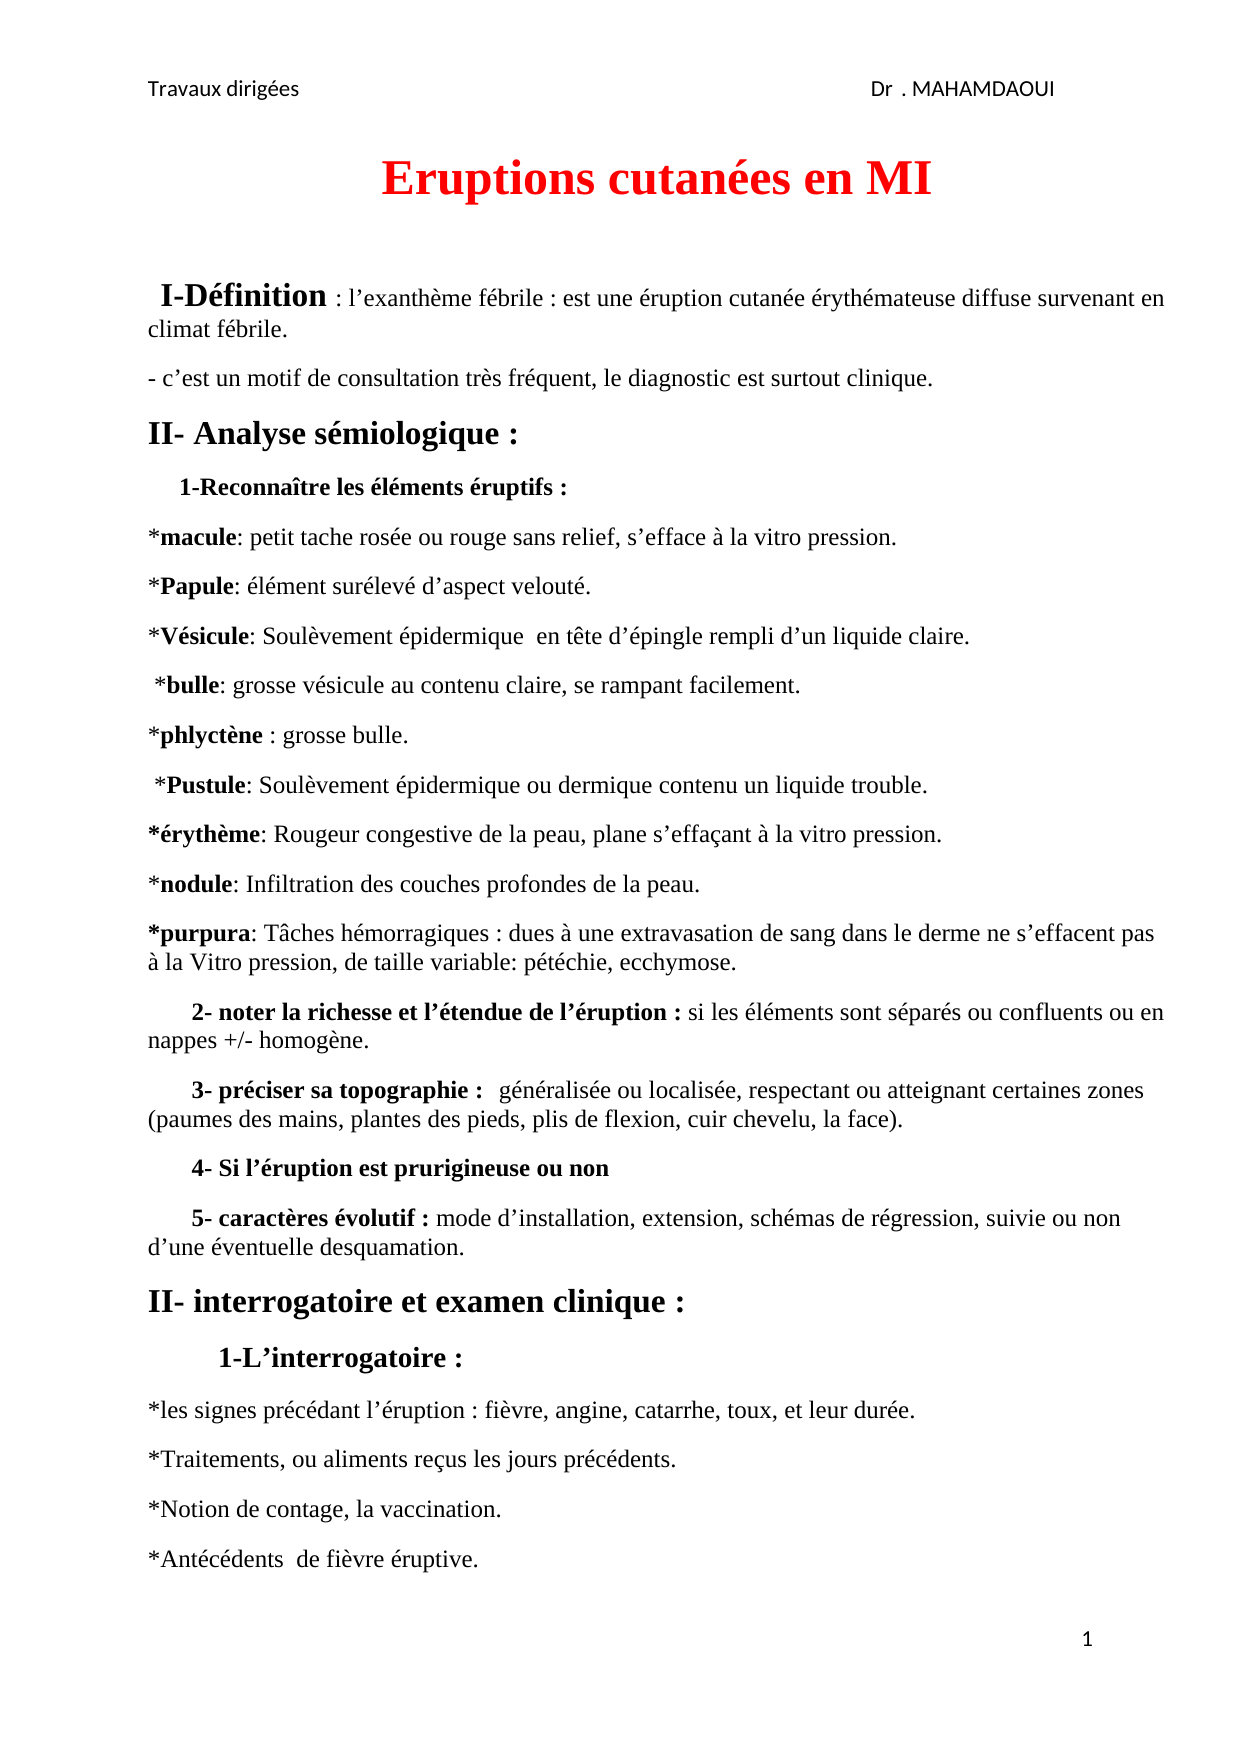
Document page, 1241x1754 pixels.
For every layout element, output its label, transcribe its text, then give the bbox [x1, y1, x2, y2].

text *macule: petit tache rosée ou rouge sans relief, s’efface à la vitro pression. [148, 522, 1166, 551]
text *Traitements, ou aliments reçus les jours précédents. [148, 1444, 1166, 1473]
text *les signes précédant l’éruption : fièvre, angine, catarrhe, toux, et leur durée. [148, 1395, 1166, 1424]
list 1-L’interrogatoire : [218, 1341, 1166, 1374]
text *Pustule: Soulèvement épidermique ou dermique contenu un liquide trouble. [148, 770, 1166, 798]
text II- interrogatoire et examen clinique : [148, 1281, 1166, 1320]
text *purpura: Tâches hémorragiques : dues à une extravasation de sang dans le derme ne s’effacent pas à la Vitro pression, de taille variable: pétéchie, ecchymose. [148, 918, 1166, 976]
text *Papule: élément surélevé d’aspect velouté. [148, 571, 1166, 600]
text I-Définition : l’exanthème fébrile : est une éruption cutanée érythémateuse diffuse survenant en climat fébrile. [148, 276, 1166, 343]
text II- Analyse sémiologique : [148, 413, 1166, 451]
text Eruptions cutanées en MI [148, 148, 1166, 205]
text 2- noter la richesse et l’étendue de l’éruption : si les éléments sont séparés ou confluents ou en nappes +/- homogène. [148, 997, 1166, 1054]
text 1-Reconnaître les éléments éruptifs : [148, 472, 1166, 501]
text *Vésicule: Soulèvement épidermique en tête d’épingle rempli d’un liquide claire. [148, 621, 1166, 650]
text 5- caractères évolutif : mode d’installation, extension, schémas de régression, suivie ou non d’une éventuelle desquamation. [148, 1203, 1166, 1261]
text *bulle: grosse vésicule au contenu claire, se rampant facilement. [148, 671, 1166, 699]
text *nodule: Infiltration des couches profondes de la peau. [148, 869, 1166, 898]
text *phlyctène : grosse bulle. [148, 720, 1166, 749]
text *Antécédents de fièvre éruptive. [148, 1544, 1166, 1572]
text - c’est un motif de consultation très fréquent, le diagnostic est surtout clinique. [148, 363, 1166, 392]
text 3- préciser sa topographie : généralisée ou localisée, respectant ou atteignant certaines zones (paumes des mains, plantes des pieds, plis de flexion, cuir chevelu, la face). [148, 1075, 1166, 1133]
text *érythème: Rougeur congestive de la peau, plane s’effaçant à la vitro pression. [148, 819, 1166, 848]
text *Notion de contage, la vaccination. [148, 1494, 1166, 1523]
text 4- Si l’éruption est prurigineuse ou non [148, 1153, 1166, 1182]
